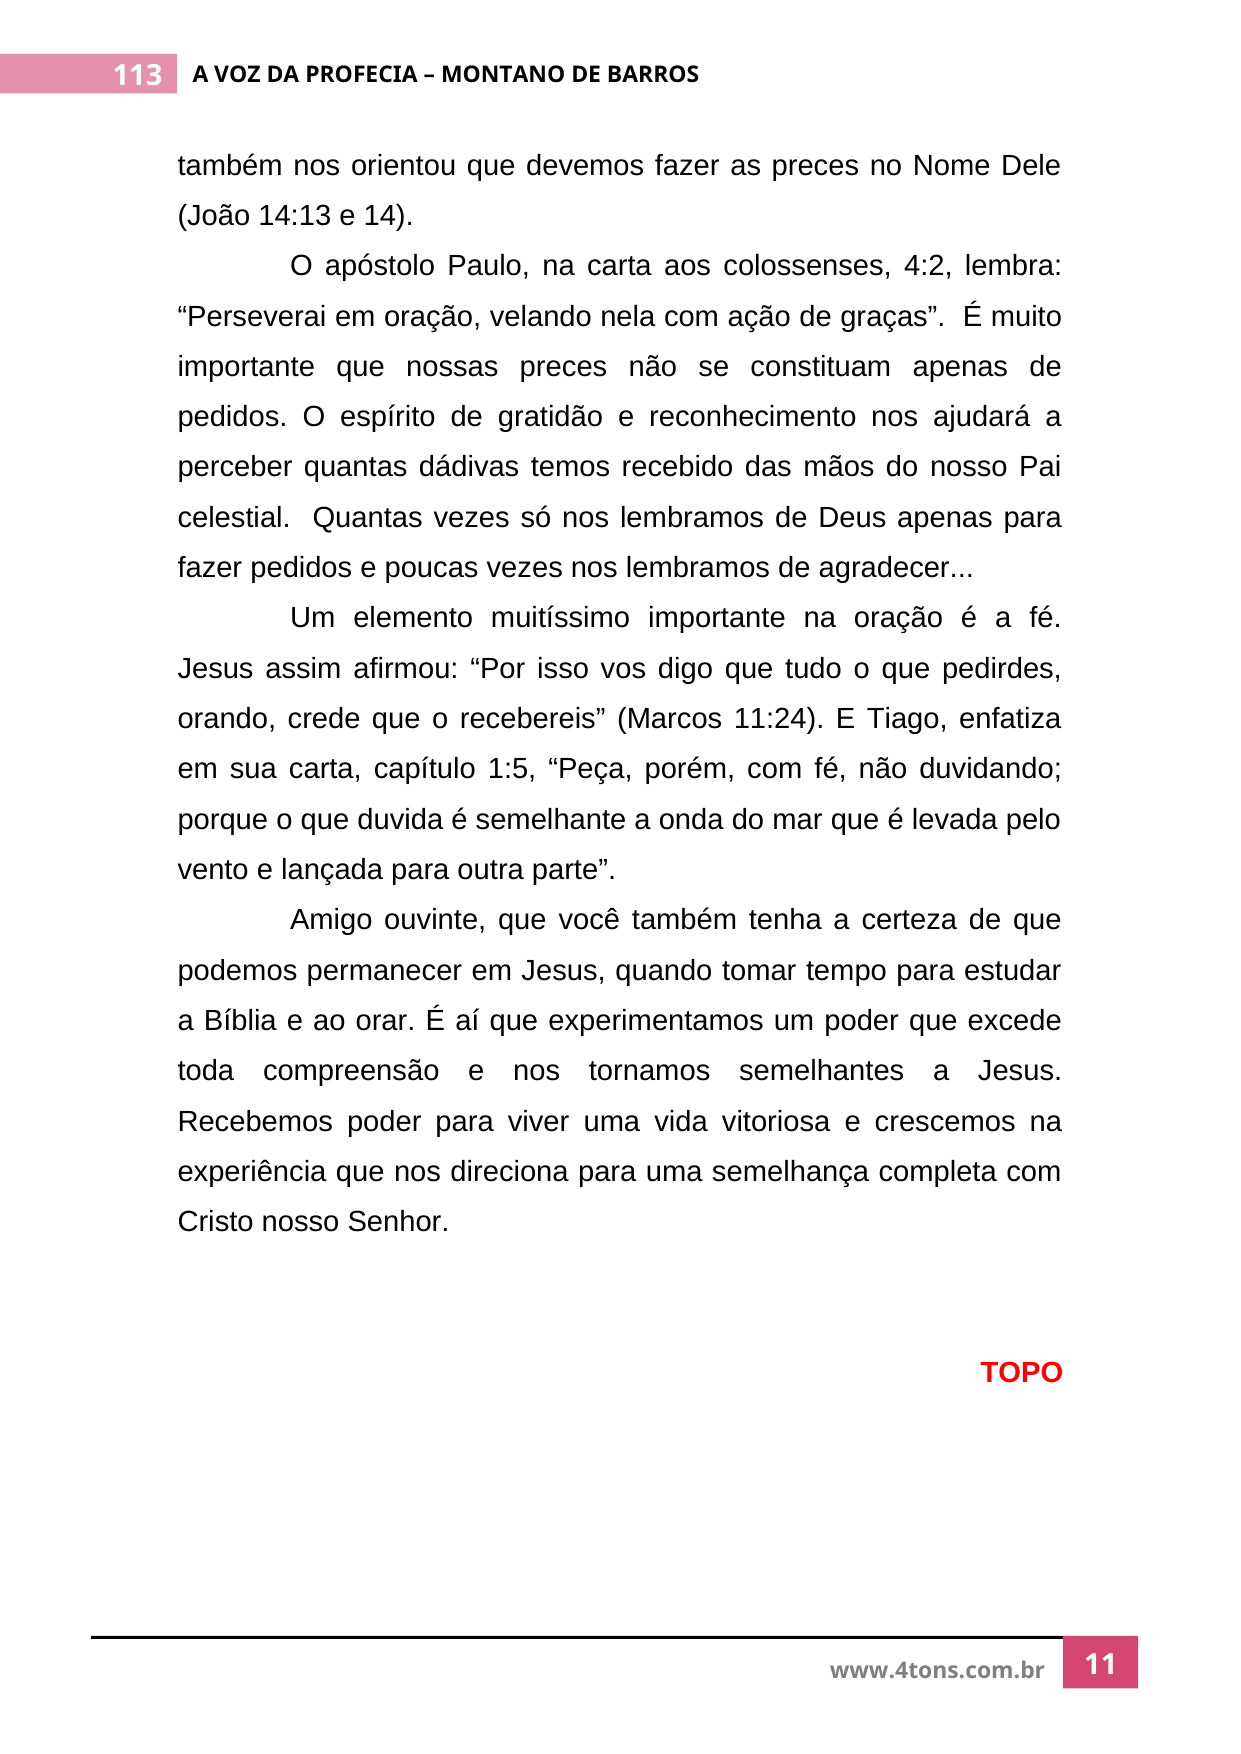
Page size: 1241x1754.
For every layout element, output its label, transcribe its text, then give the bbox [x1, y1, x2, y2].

title TOPO [177, 1355, 1063, 1389]
text Amigo ouvinte, que você também tenha a certeza de que podemos permanecer em Jesus, quando tomar tempo para estudar a Bíblia e ao orar. É aí que experimentamos um poder que excede toda compreensão e nos tornamos semelhantes a Jesus. Recebemos poder para viver uma vida vitoriosa e crescemos na experiência que nos direciona para uma semelhança completa com Cristo nosso Senhor. [177, 902, 1063, 1238]
text O apóstolo Paulo, na carta aos colossenses, 4:2, lembra: “Perseverai em oração, velando nela com ação de graças”. É muito importante que nossas preces não se constituam apenas de pedidos. O espírito de gratidão e reconhecimento nos ajudará a perceber quantas dádivas temos recebido das mãos do nosso Pai celestial. Quantas vezes só nos lembramos de Deus apenas para fazer pedidos e poucas vezes nos lembramos de agradecer... [177, 248, 1063, 584]
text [177, 148, 1063, 231]
text Um elemento muitíssimo importante na oração é a fé. Jesus assim afirmou: “Por isso vos digo que tudo o que pedirdes, orando, crede que o recebereis” (Marcos 11:24). E Tiago, enfatiza em sua carta, capítulo 1:5, “Peça, porém, com fé, não duvidando; porque o que duvida é semelhante a onda do mar que é levada pelo vento e lançada para outra parte”. [177, 600, 1063, 886]
